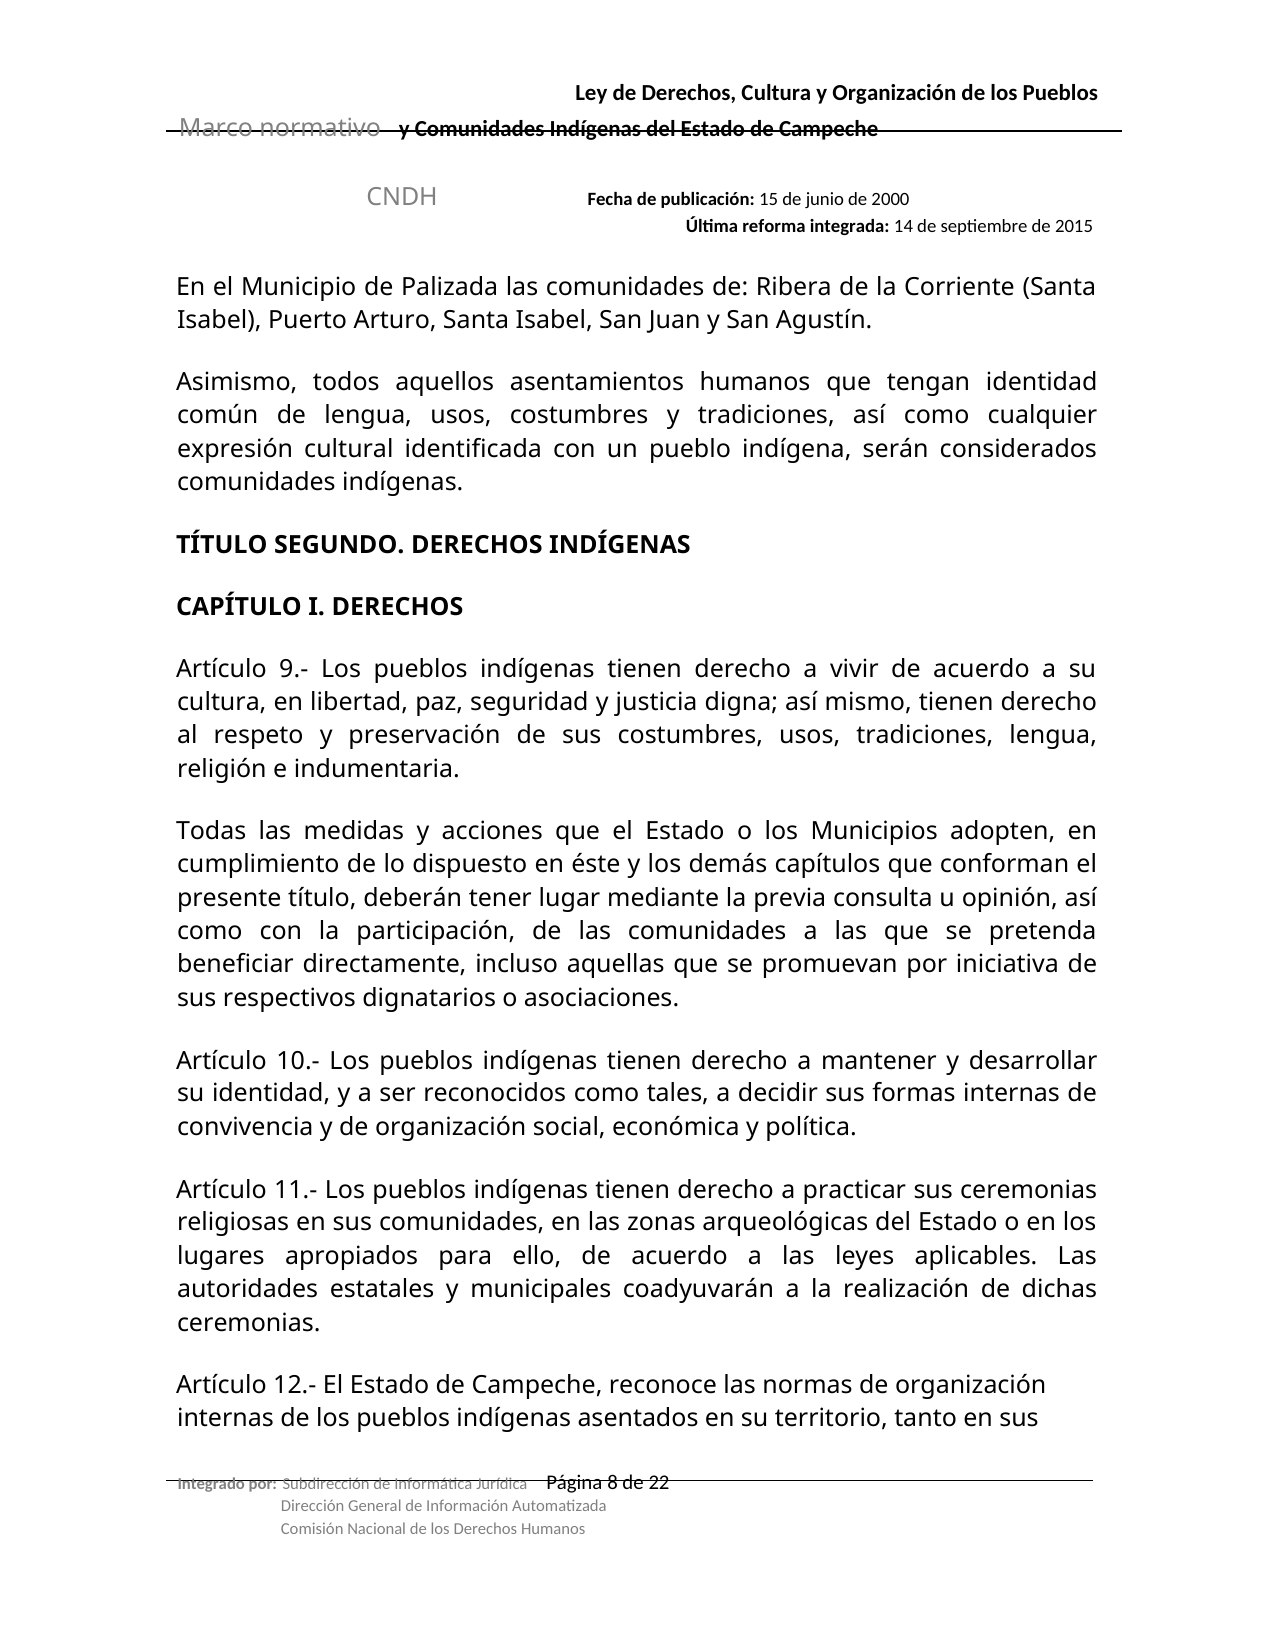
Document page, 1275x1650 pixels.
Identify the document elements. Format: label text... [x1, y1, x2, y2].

text CAPÍTULO I. DERECHOS [176, 589, 1100, 622]
text Todas las medidas y acciones que el Estado o los Municipios adopten, en cumplimiento de lo dispuesto en éste y los demás capítulos que conforman el presente título, deberán tener lugar mediante la previa consulta u opinión, así como con la participación, de las comunidades a las que se pretenda beneficiar directamente, incluso aquellas que se promuevan por iniciativa de sus respectivos dignatarios o asociaciones. [176, 813, 1098, 1014]
text Artículo 11.- Los pueblos indígenas tienen derecho a practicar sus ceremonias religiosas en sus comunidades, en las zonas arqueológicas del Estado o en los lugares apropiados para ello, de acuerdo a las leyes aplicables. Las autoridades estatales y municipales coadyuvarán a la realización de dichas ceremonias. [176, 1171, 1098, 1338]
text Artículo 10.- Los pueblos indígenas tienen derecho a mantener y desarrollar su identidad, y a ser reconocidos como tales, a decidir sus formas internas de convivencia y de organización social, económica y política. [176, 1042, 1098, 1143]
text Artículo 9.- Los pueblos indígenas tienen derecho a vivir de acuerdo a su cultura, en libertad, paz, seguridad y justicia digna; así mismo, tienen derecho al respeto y preservación de sus costumbres, usos, tradiciones, lengua, religión e indumentaria. [176, 651, 1098, 784]
text En el Municipio de Palizada las comunidades de: Ribera de la Corriente (Santa Isabel), Puerto Arturo, Santa Isabel, San Juan y San Agustín. [176, 269, 1098, 335]
text Asimismo, todos aquellos asentamientos humanos que tengan identidad común de lengua, usos, costumbres y tradiciones, así como cualquier expresión cultural identificada con un pueblo indígena, serán considerados comunidades indígenas. [176, 364, 1098, 498]
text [176, 1367, 1098, 1433]
text TÍTULO SEGUNDO. DERECHOS INDÍGENAS [176, 527, 1100, 560]
